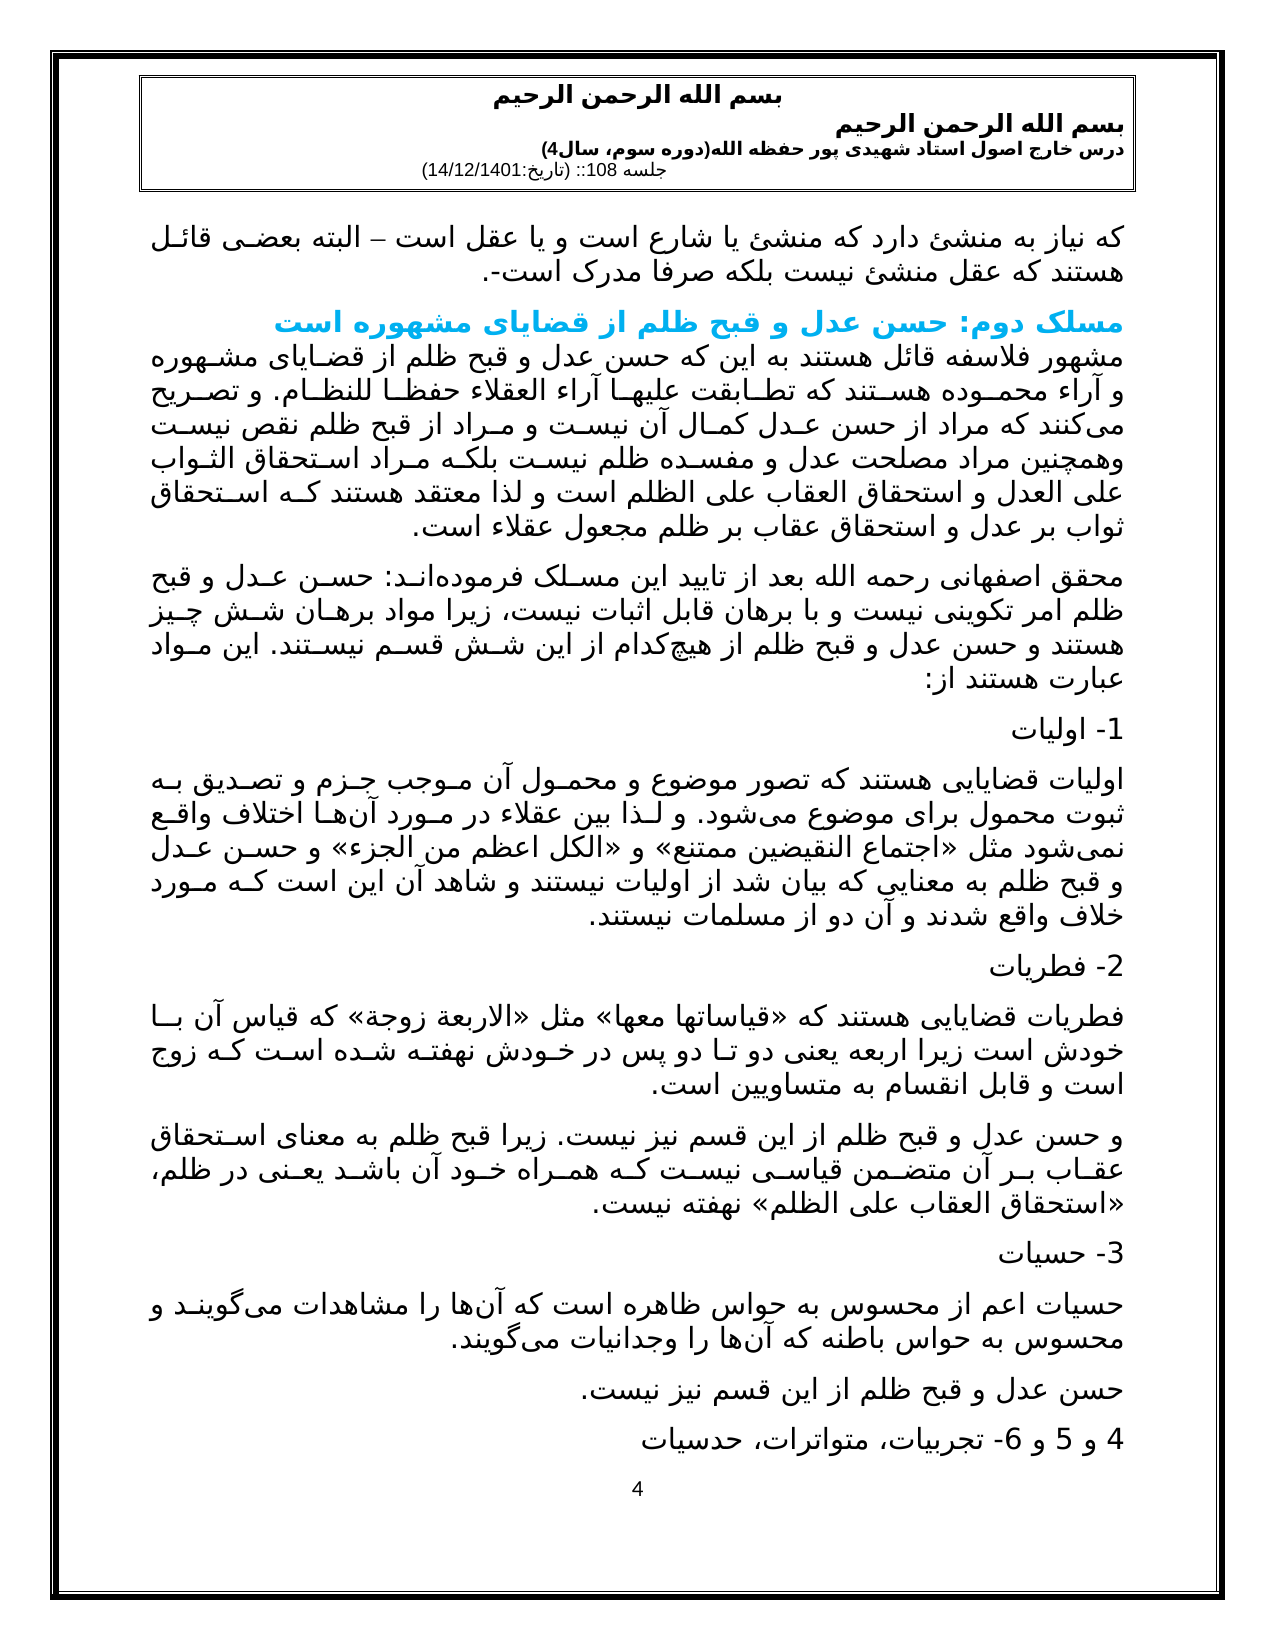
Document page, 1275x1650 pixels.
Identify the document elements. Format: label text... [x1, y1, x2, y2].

text حسیات اعم از محسوس به حواس ظاهره است که آن‌ها را مشاهدات می‌گویند و محسوس به حواس باطنه که آن‌ها را وجدانیات می‌گویند. [150, 1287, 1125, 1355]
text اولیات قضایایی هستند که تصور موضوع و محمول آن موجب جزم و تصدیق به ثبوت محمول برای موضوع می‌شود. و لذا بین عقلاء در مورد آن‌ها اختلاف واقع نمی‌شود مثل «اجتماع النقیضین ممتنع» و «الکل اعظم من الجزء» و حسن عدل و قبح ظلم به معنایی که بیان شد از اولیات نیستند و شاهد آن این است که مورد خلاف واقع شدند و آن دو از مسلمات نیستند. [150, 763, 1125, 932]
text فطریات قضایایی هستند که «قیاساتها معها» مثل «الاربعة زوجة» که قیاس آن با خودش است زیرا اربعه یعنی دو تا دو پس در خودش نهفته شده است که زوج است و قابل انقسام به متساویین است. [150, 1000, 1125, 1102]
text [150, 220, 1125, 288]
text 4 و 5 و 6- تجربیات، متواترات، حدسیات [150, 1423, 1125, 1457]
subtitle مسلک دوم: حسن عدل و قبح ظلم از قضایای مشهوره است [150, 305, 1125, 339]
text و حسن عدل و قبح ظلم از این قسم نیز نیست. زیرا قبح ظلم به معنای استحقاق عقاب بر آن متضمن قیاسی نیست که همراه خود آن باشد یعنی در ظلم، «استحقاق العقاب علی الظلم» نهفته نیست. [150, 1118, 1125, 1220]
text حسن عدل و قبح ظلم از این قسم نیز نیست. [150, 1372, 1125, 1406]
text محقق اصفهانی رحمه الله بعد از تایید این مسلک فرموده‌اند: حسن عدل و قبح ظلم امر تکوینی نیست و با برهان قابل اثبات نیست، زیرا مواد برهان شش چیز هستند و حسن عدل و قبح ظلم از هیچ‌کدام از این شش قسم نیستند. این مواد عبارت هستند از: [150, 559, 1125, 695]
text 2- فطریات [150, 949, 1125, 983]
text 1- اولیات [150, 712, 1125, 746]
text 3- حسیات [150, 1237, 1125, 1271]
text مشهور فلاسفه قائل هستند به این که حسن عدل و قبح ظلم از قضایای مشهوره و آراء محموده هستند که تطابقت علیها آراء العقلاء حفظا للنظام. و تصریح می‌کنند که مراد از حسن عدل کمال آن نیست و مراد از قبح ظلم نقص نیست وهمچنین مراد مصلحت عدل و مفسده ظلم نیست بلکه مراد استحقاق الثواب علی العدل و استحقاق العقاب علی الظلم است و لذا معتقد هستند که استحقاق ثواب بر عدل و استحقاق عقاب بر ظلم مجعول عقلاء است. [150, 339, 1125, 543]
